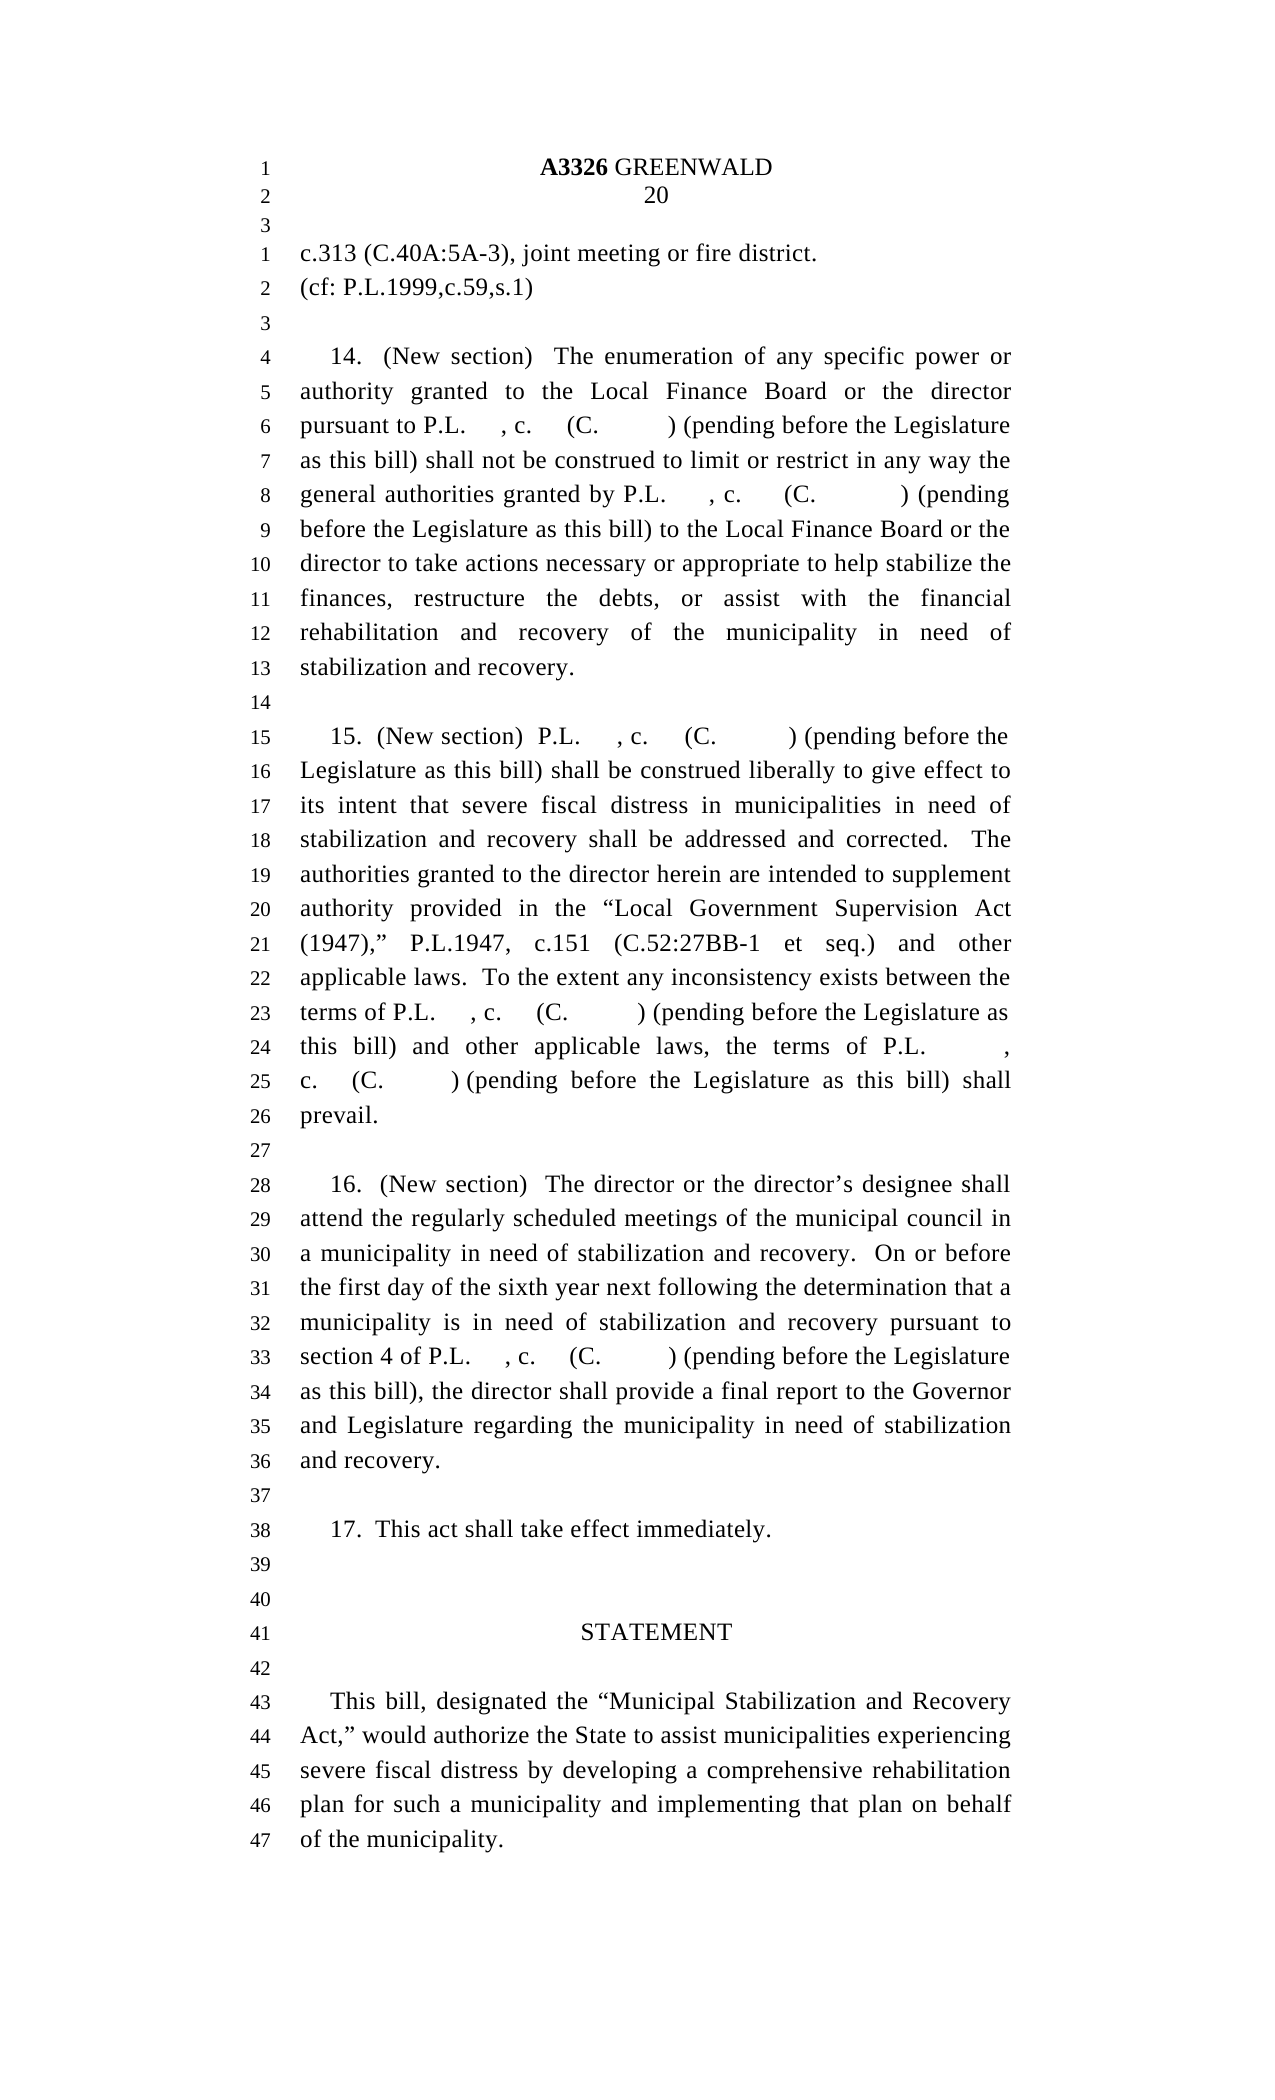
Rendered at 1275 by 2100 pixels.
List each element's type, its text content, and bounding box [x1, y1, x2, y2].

text 16. (New section) The director or the director’s designee shall attend the regularly scheduled meetings of the municipal council in a municipality in need of stabilization and recovery. On or before the first day of the sixth year next following the determination that a municipality is in need of stabilization and recovery pursuant to section 4 of P.L. , c. (C. ) (pending before the Legislature as this bill), the director shall provide a final report to the Governor and Legislature regarding the municipality in need of stabilization and recovery. [300, 1169, 1012, 1473]
text (cf: P.L.1999,c.59,s.1) [300, 272, 1012, 301]
text 17. This act shall take effect immediately. [300, 1514, 1012, 1542]
text This bill, designated the “Municipal Stabilization and Recovery Act,” would authorize the State to assist municipalities experiencing severe fiscal distress by developing a comprehensive rehabilitation plan for such a municipality and implementing that plan on behalf of the municipality. [300, 1686, 1012, 1853]
text 14. (New section) The enumeration of any specific power or authority granted to the Local Finance Board or the director pursuant to P.L. , c. (C. ) (pending before the Legislature as this bill) shall not be construed to limit or restrict in any way the general authorities granted by P.L. , c. (C. ) (pending before the Legislature as this bill) to the Local Finance Board or the director to take actions necessary or appropriate to help stabilize the finances, restructure the debts, or assist with the financial rehabilitation and recovery of the municipality in need of stabilization and recovery. [300, 341, 1012, 681]
text STATEMENT [300, 1617, 1012, 1646]
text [300, 238, 1012, 267]
text 15. (New section) P.L. , c. (C. ) (pending before the Legislature as this bill) shall be construed liberally to give effect to its intent that severe fiscal distress in municipalities in need of stabilization and recovery shall be addressed and corrected. The authorities granted to the director herein are intended to supplement authority provided in the “Local Government Supervision Act (1947),” P.L.1947, c.151 (C.52:27BB-1 et seq.) and other applicable laws. To the extent any inconsistency exists between the terms of P.L. , c. (C. ) (pending before the Legislature as this bill) and other applicable laws, the terms of P.L. , c. (C. ) (pending before the Legislature as this bill) shall prevail. [300, 721, 1012, 1129]
